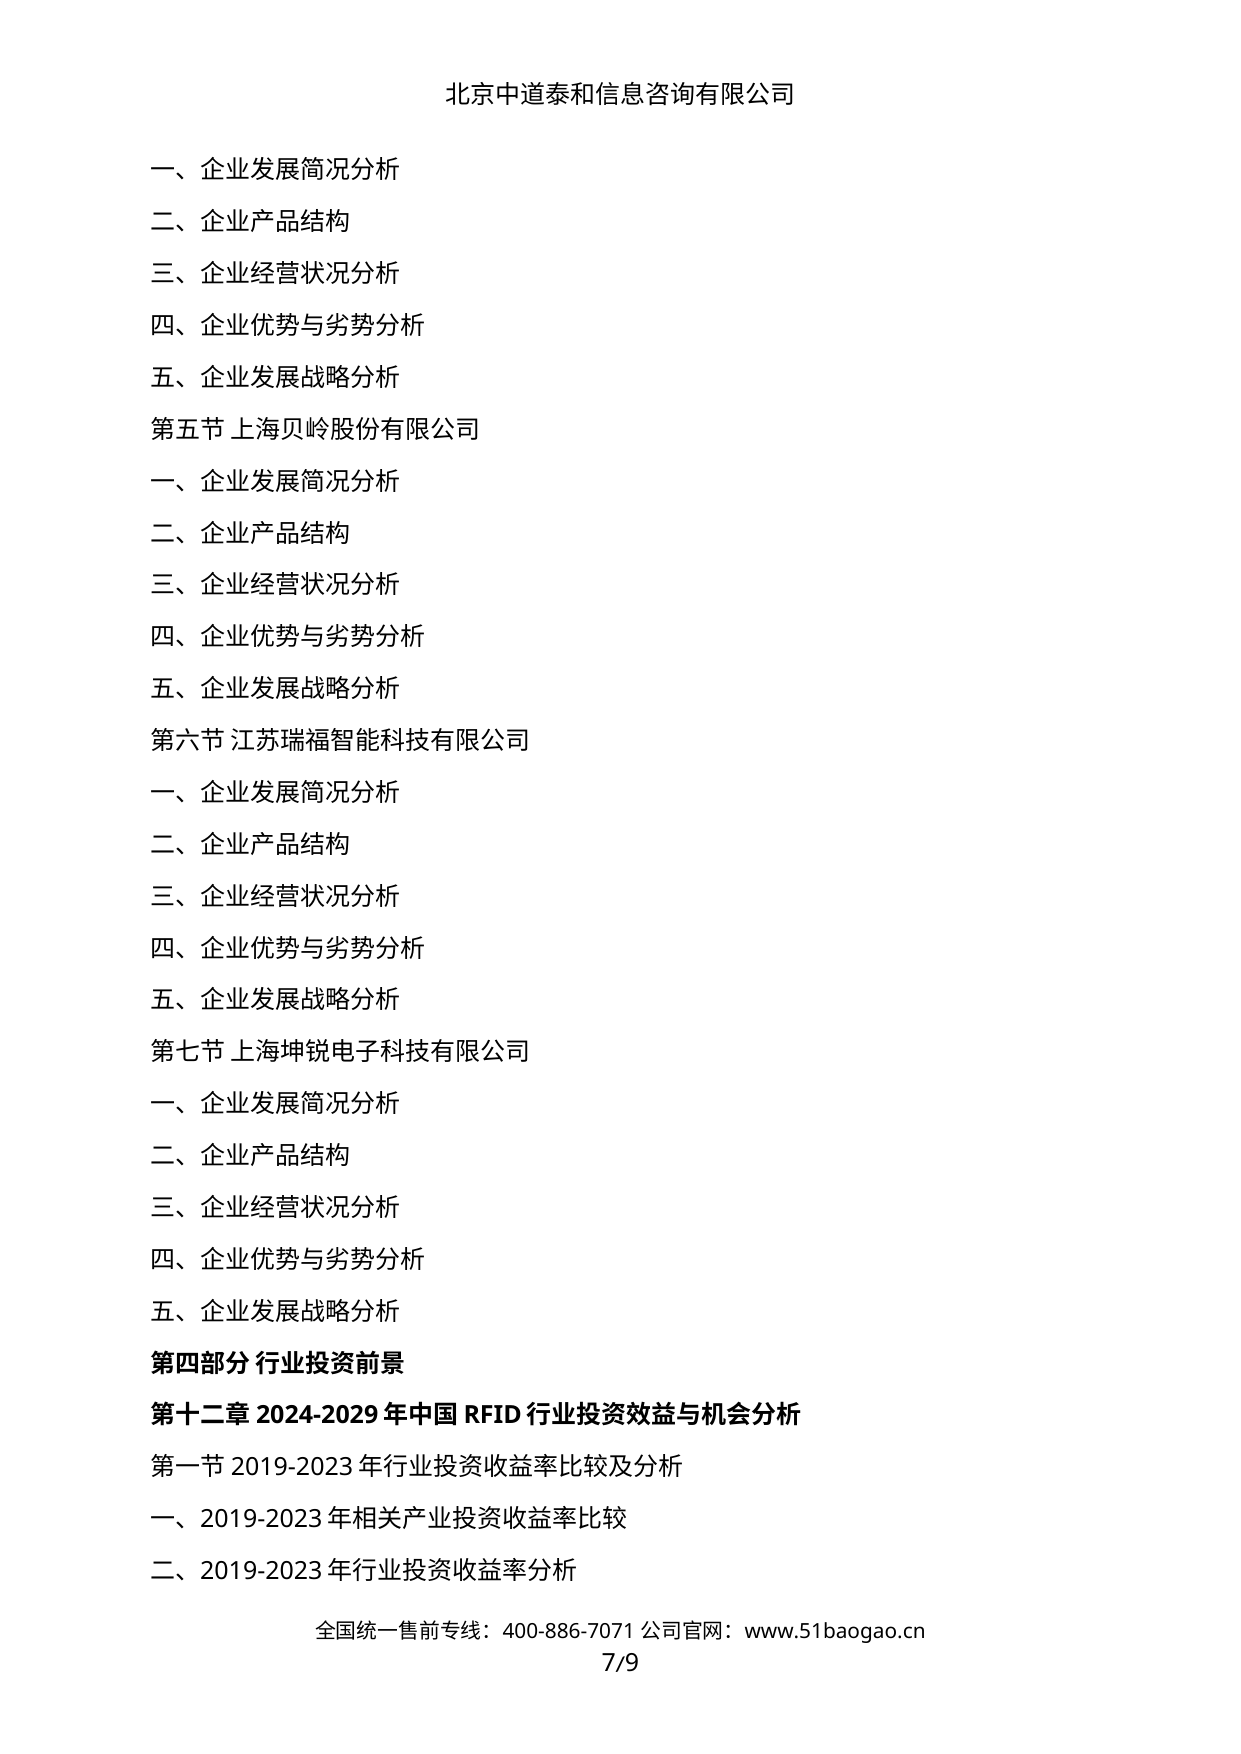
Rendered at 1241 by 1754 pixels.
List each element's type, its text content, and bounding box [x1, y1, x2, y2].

text 三、企业经营状况分析 [150, 254, 1090, 290]
text 二、企业产品结构 [150, 824, 1090, 861]
text 第十二章 2024-2029年中国RFID行业投资效益与机会分析 [150, 1395, 1090, 1431]
text 一、企业发展简况分析 [150, 1084, 1090, 1120]
text 四、企业优势与劣势分析 [150, 617, 1090, 653]
text 第四部分 行业投资前景 [150, 1343, 1090, 1379]
text 一、企业发展简况分析 [150, 461, 1090, 497]
text 第七节 上海坤锐电子科技有限公司 [150, 1032, 1090, 1068]
text 四、企业优势与劣势分析 [150, 1239, 1090, 1276]
text 三、企业经营状况分析 [150, 876, 1090, 912]
text 五、企业发展战略分析 [150, 357, 1090, 394]
text 四、企业优势与劣势分析 [150, 306, 1090, 342]
text 第一节 2019-2023年行业投资收益率比较及分析 [150, 1447, 1090, 1483]
text 五、企业发展战略分析 [150, 980, 1090, 1016]
text 第五节 上海贝岭股份有限公司 [150, 409, 1090, 446]
text 二、企业产品结构 [150, 1136, 1090, 1172]
text 一、2019-2023年相关产业投资收益率比较 [150, 1499, 1090, 1535]
text 二、企业产品结构 [150, 202, 1090, 238]
text 五、企业发展战略分析 [150, 1291, 1090, 1327]
text 二、企业产品结构 [150, 513, 1090, 549]
text 三、企业经营状况分析 [150, 565, 1090, 601]
text 第六节 江苏瑞福智能科技有限公司 [150, 721, 1090, 757]
text 一、企业发展简况分析 [150, 150, 1090, 186]
text 四、企业优势与劣势分析 [150, 928, 1090, 964]
text 一、企业发展简况分析 [150, 772, 1090, 809]
text 二、2019-2023年行业投资收益率分析 [150, 1551, 1090, 1587]
text 三、企业经营状况分析 [150, 1187, 1090, 1224]
text 五、企业发展战略分析 [150, 669, 1090, 705]
